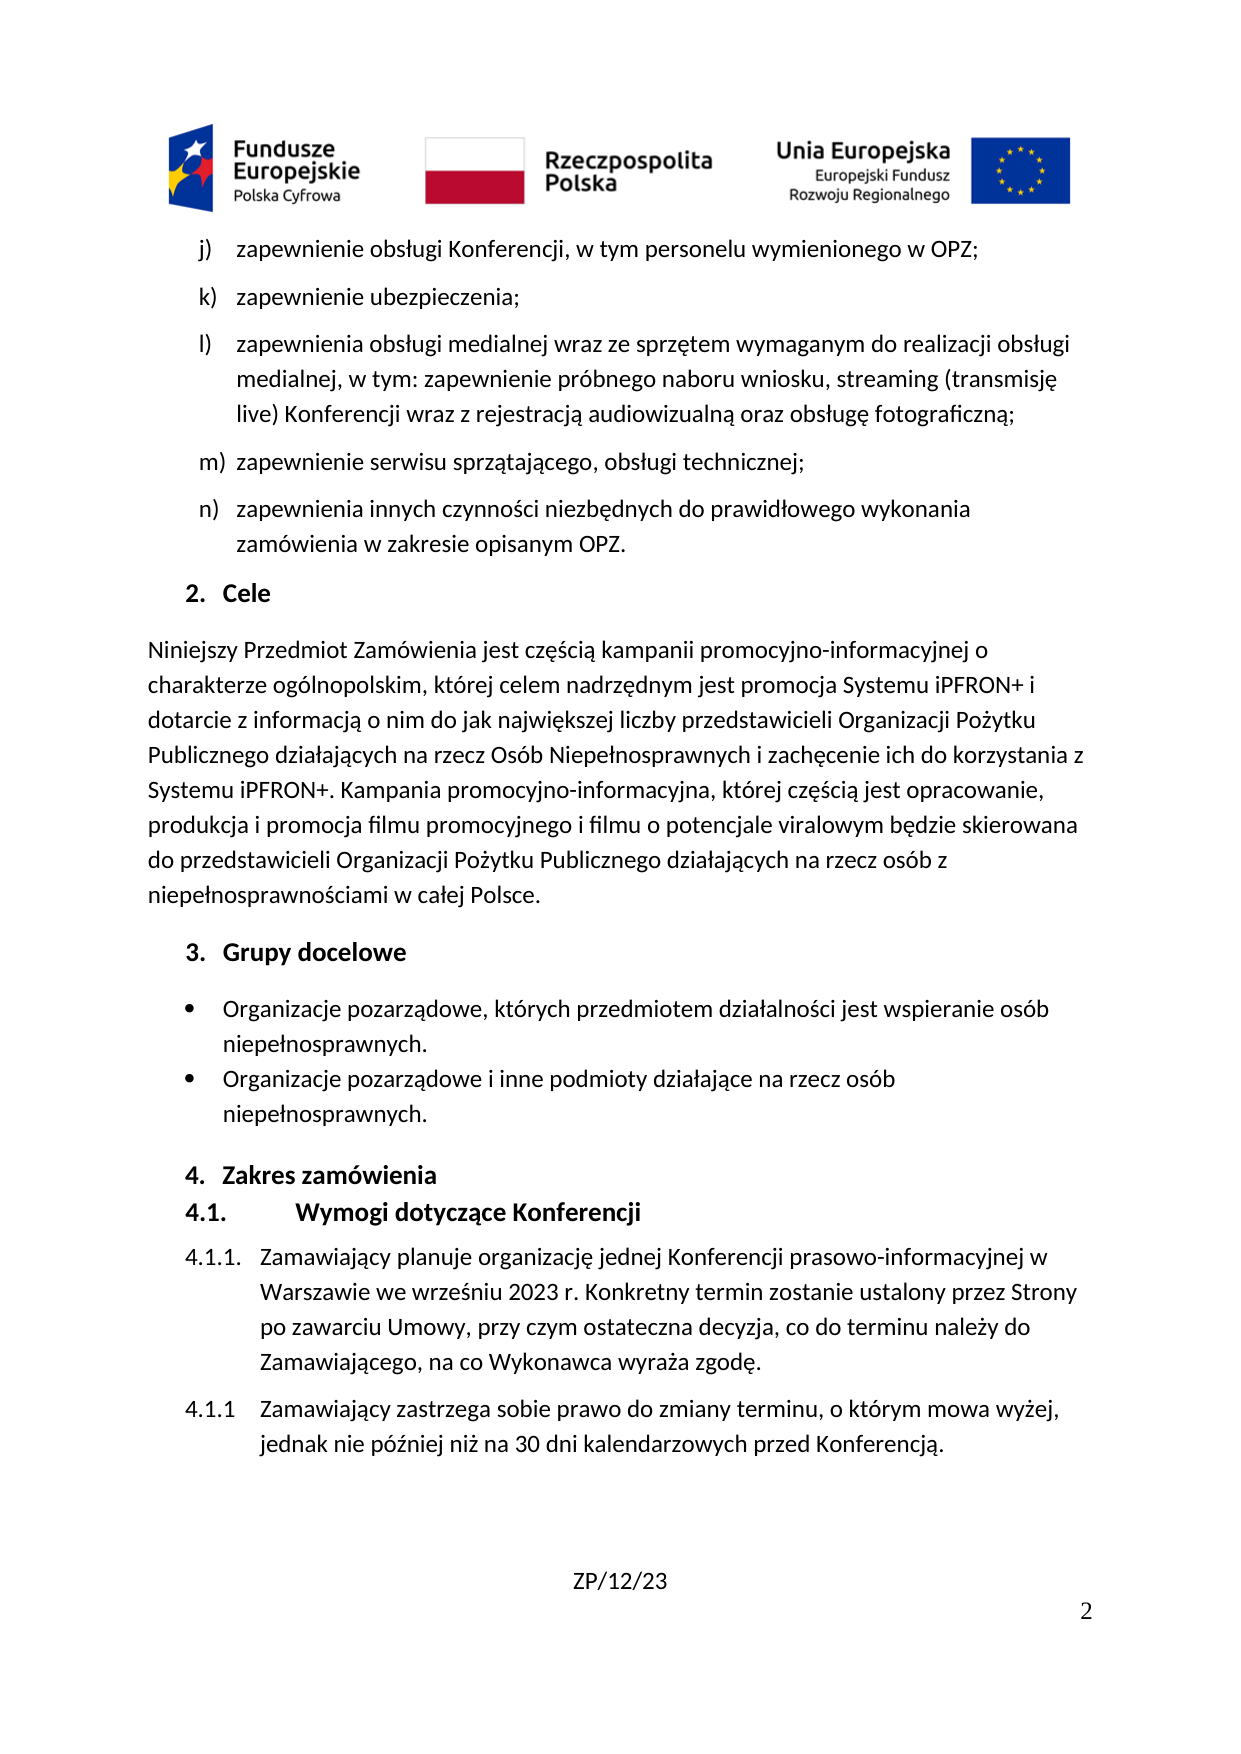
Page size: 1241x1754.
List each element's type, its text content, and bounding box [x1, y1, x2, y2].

text Niniejszy Przedmiot Zamówienia jest częścią kampanii promocyjno-informacyjnej o charakterze ogólnopolskim, której celem nadrzędnym jest promocja Systemu iPFRON+ i dotarcie z informacją o nim do jak największej liczby przedstawicieli Organizacji Pożytku Publicznego działających na rzecz Osób Niepełnosprawnych i zachęcenie ich do korzystania z Systemu iPFRON+. Kampania promocyjno-informacyjna, której częścią jest opracowanie, produkcja i promocja filmu promocyjnego i filmu o potencjale viralowym będzie skierowana do przedstawicieli Organizacji Pożytku Publicznego działających na rzecz osób z niepełnosprawnościami w całej Polsce. [148, 634, 1093, 909]
subtitle Grupy docelowe [185, 935, 1093, 968]
list zapewnienie serwisu sprzątającego, obsługi technicznej; [199, 446, 1093, 477]
subtitle Zakres zamówienia [185, 1158, 1093, 1191]
list Zamawiający planuje organizację jednej Konferencji prasowo-informacyjnej w Warszawie we wrześniu 2023 r. Konkretny termin zostanie ustalony przez Strony po zawarciu Umowy, przy czym ostateczna decyzja, co do terminu należy do Zamawiającego, na co Wykonawca wyraża zgodę. [185, 1241, 1093, 1376]
list zapewnienie obsługi Konferencji, w tym personelu wymienionego w OPZ; [199, 233, 1093, 264]
list zapewnienia innych czynności niezbędnych do prawidłowego wykonania zamówienia w zakresie opisanym OPZ. [199, 493, 1093, 559]
list Organizacje pozarządowe i inne podmioty działające na rzecz osób niepełnosprawnych. [185, 1063, 1093, 1128]
subtitle Wymogi dotyczące Konferencji [185, 1195, 1093, 1228]
subtitle Cele [185, 576, 1093, 609]
list zapewnienia obsługi medialnej wraz ze sprzętem wymaganym do realizacji obsługi medialnej, w tym: zapewnienie próbnego naboru wniosku, streaming (transmisję live) Konferencji wraz z rejestracją audiowizualną oraz obsługę fotograficzną; [199, 328, 1093, 429]
list Organizacje pozarządowe, których przedmiotem działalności jest wspieranie osób niepełnosprawnych. [185, 993, 1093, 1058]
list zapewnienie ubezpieczenia; [199, 281, 1093, 312]
picture [147, 102, 1092, 234]
list Zamawiający zastrzega sobie prawo do zmiany terminu, o którym mowa wyżej, jednak nie później niż na 30 dni kalendarzowych przed Konferencją. [185, 1393, 1093, 1459]
